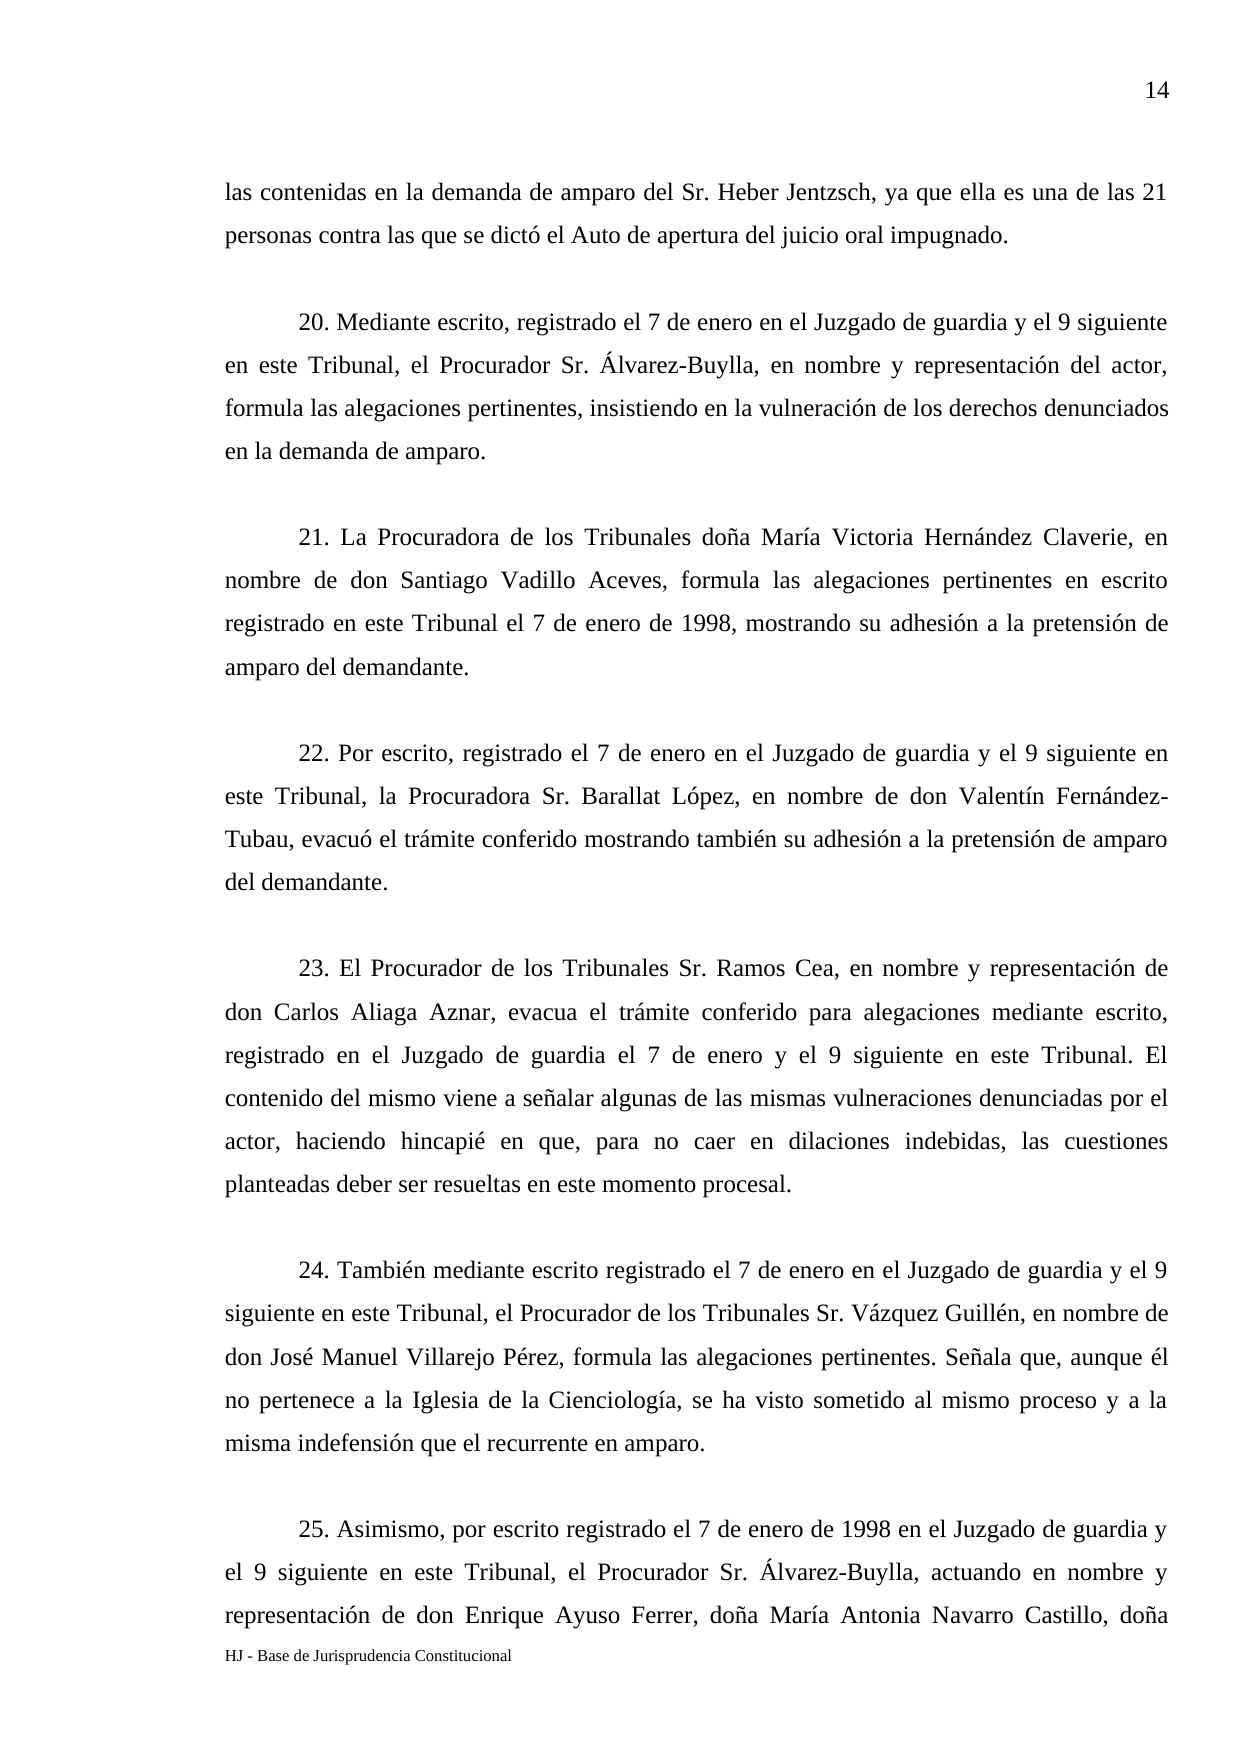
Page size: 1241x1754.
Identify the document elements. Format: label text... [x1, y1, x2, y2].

text 20. Mediante escrito, registrado el 7 de enero en el Juzgado de guardia y el 9 siguiente en este Tribunal, el Procurador Sr. Álvarez-Buylla, en nombre y representación del actor, formula las alegaciones pertinentes, insistiendo en la vulneración de los derechos denunciados en la demanda de amparo. [224, 307, 1169, 465]
text 21. La Procuradora de los Tribunales doña María Victoria Hernández Claverie, en nombre de don Santiago Vadillo Aceves, formula las alegaciones pertinentes en escrito registrado en este Tribunal el 7 de enero de 1998, mostrando su adhesión a la pretensión de amparo del demandante. [224, 522, 1169, 680]
text 22. Por escrito, registrado el 7 de enero en el Juzgado de guardia y el 9 siguiente en este Tribunal, la Procuradora Sr. Barallat López, en nombre de don Valentín Fernández-Tubau, evacuó el trámite conferido mostrando también su adhesión a la pretensión de amparo del demandante. [224, 738, 1169, 896]
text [224, 177, 1169, 249]
text 23. El Procurador de los Tribunales Sr. Ramos Cea, en nombre y representación de don Carlos Aliaga Aznar, evacua el trámite conferido para alegaciones mediante escrito, registrado en el Juzgado de guardia el 7 de enero y el 9 siguiente en este Tribunal. El contenido del mismo viene a señalar algunas de las mismas vulneraciones denunciadas por el actor, haciendo hincapié en que, para no caer en dilaciones indebidas, las cuestiones planteadas deber ser resueltas en este momento procesal. [224, 953, 1169, 1198]
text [224, 1514, 1169, 1629]
text 24. También mediante escrito registrado el 7 de enero en el Juzgado de guardia y el 9 siguiente en este Tribunal, el Procurador de los Tribunales Sr. Vázquez Guillén, en nombre de don José Manuel Villarejo Pérez, formula las alegaciones pertinentes. Señala que, aunque él no pertenece a la Iglesia de la Cienciología, se ha visto sometido al mismo proceso y a la misma indefensión que el recurrente en amparo. [224, 1255, 1169, 1457]
